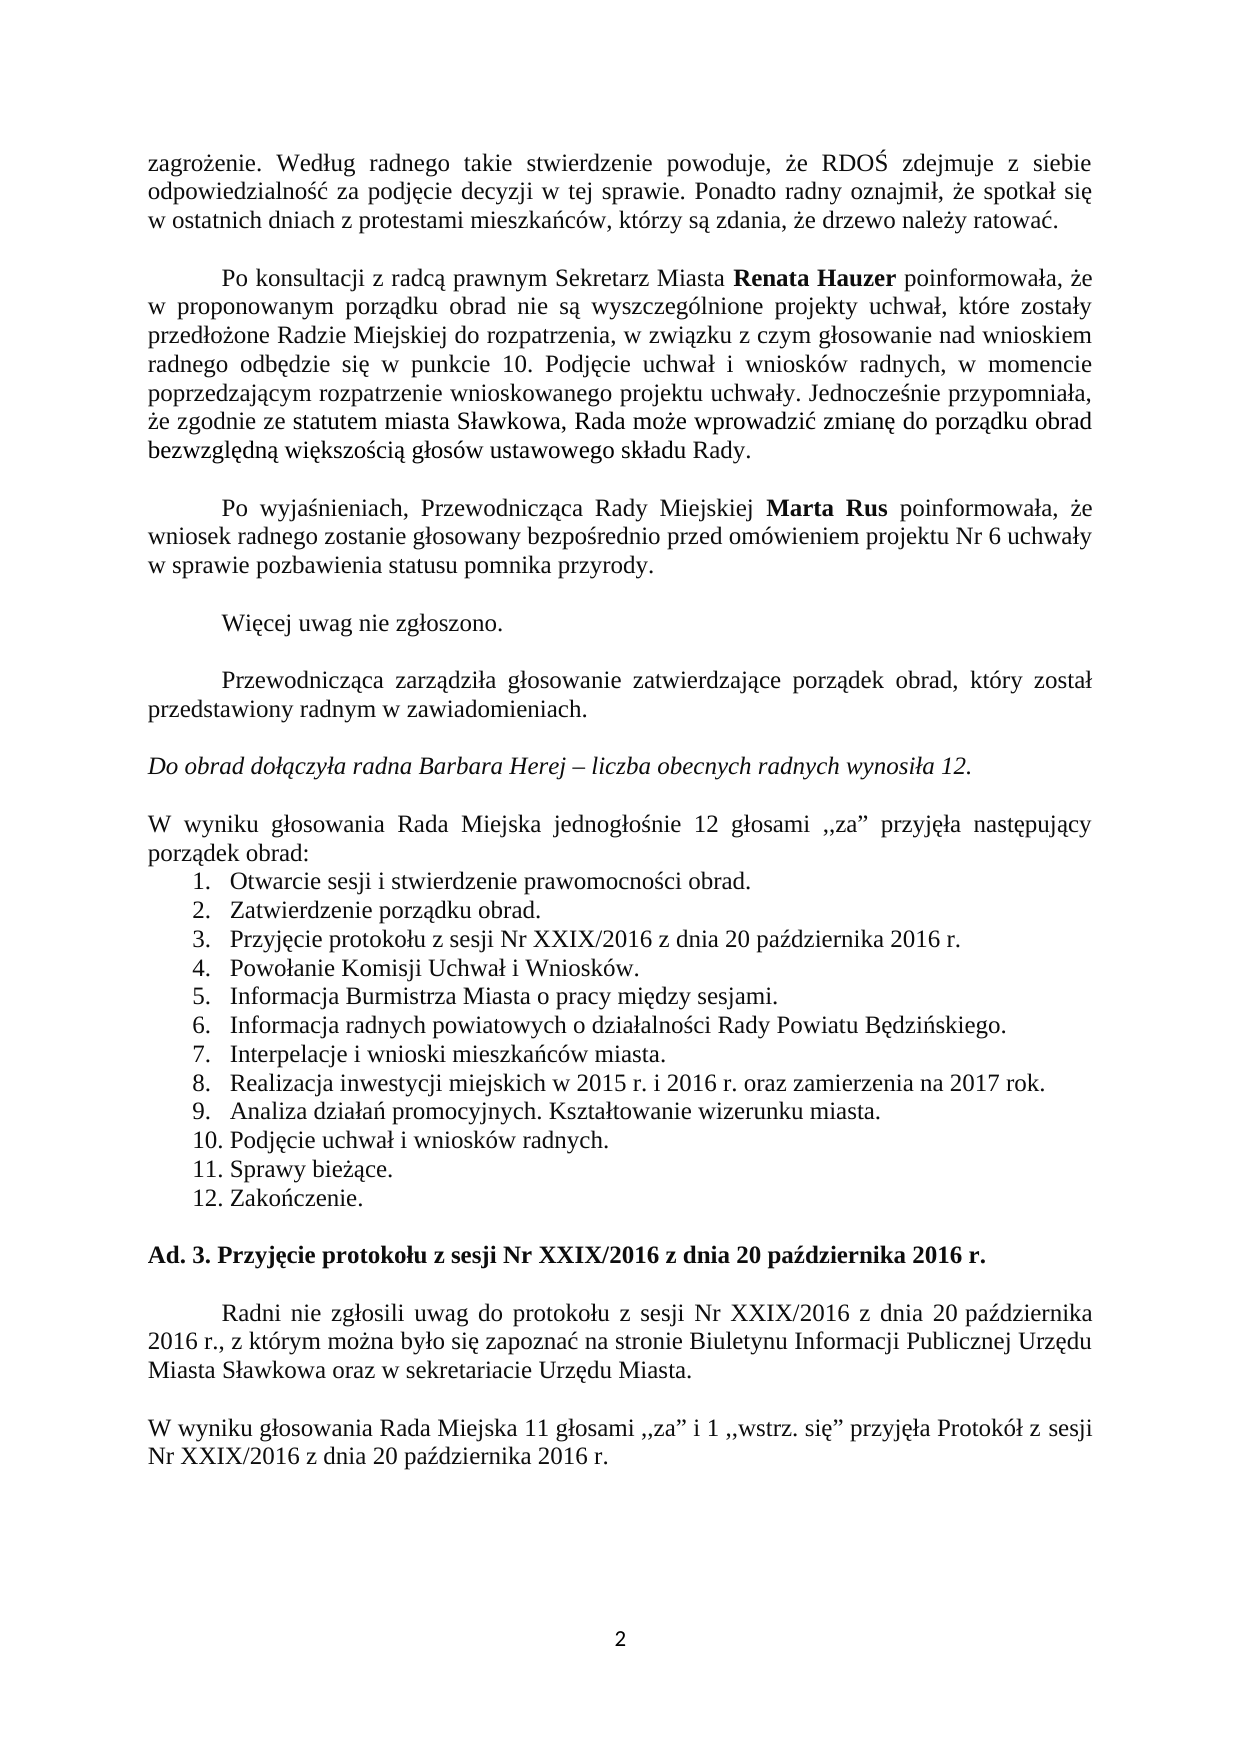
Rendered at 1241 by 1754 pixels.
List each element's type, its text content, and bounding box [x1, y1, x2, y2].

list Informacja Burmistrza Miasta o pracy między sesjami. [192, 981, 1093, 1010]
text Radni nie zgłosili uwag do protokołu z sesji Nr XXIX/2016 z dnia 20 października 2016 r., z którym można było się zapoznać na stronie Biuletynu Informacji Publicznej Urzędu Miasta Sławkowa oraz w sekretariacie Urzędu Miasta. [148, 1298, 1093, 1384]
text Przewodnicząca zarządziła głosowanie zatwierdzające porządek obrad, który został przedstawiony radnym w zawiadomieniach. [148, 665, 1093, 723]
text Więcej uwag nie zgłoszono. [148, 608, 1093, 636]
list Powołanie Komisji Uchwał i Wniosków. [192, 953, 1093, 981]
list Analiza działań promocyjnych. Kształtowanie wizerunku miasta. [192, 1096, 1093, 1125]
text Po wyjaśnieniach, Przewodnicząca Rady Miejskiej Marta Rus poinformowała, że wniosek radnego zostanie głosowany bezpośrednio przed omówieniem projektu Nr 6 uchwały w sprawie pozbawienia statusu pomnika przyrody. [148, 493, 1093, 579]
text Po konsultacji z radcą prawnym Sekretarz Miasta Renata Hauzer poinformowała, że w proponowanym porządku obrad nie są wyszczególnione projekty uchwał, które zostały przedłożone Radzie Miejskiej do rozpatrzenia, w związku z czym głosowanie nad wnioskiem radnego odbędzie się w punkcie 10. Podjęcie uchwał i wniosków radnych, w momencie poprzedzającym rozpatrzenie wnioskowanego projektu uchwały. Jednocześnie przypomniała, że zgodnie ze statutem miasta Sławkowa, Rada może wprowadzić zmianę do porządku obrad bezwzględną większością głosów ustawowego składu Rady. [148, 263, 1093, 464]
list Przyjęcie protokołu z sesji Nr XXIX/2016 z dnia 20 października 2016 r. [192, 924, 1093, 953]
list Zakończenie. [192, 1183, 1093, 1211]
list Podjęcie uchwał i wniosków radnych. [192, 1125, 1093, 1154]
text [148, 148, 1093, 234]
text W wyniku głosowania Rada Miejska 11 głosami ,,za” i 1 ,,wstrz. się” przyjęła Protokół z sesji Nr XXIX/2016 z dnia 20 października 2016 r. [148, 1413, 1093, 1470]
list Interpelacje i wnioski mieszkańców miasta. [192, 1039, 1093, 1068]
list Sprawy bieżące. [192, 1154, 1093, 1183]
list Otwarcie sesji i stwierdzenie prawomocności obrad. [192, 866, 1093, 895]
text W wyniku głosowania Rada Miejska jednogłośnie 12 głosami ,,za” przyjęła następujący porządek obrad: [148, 809, 1093, 866]
list Informacja radnych powiatowych o działalności Rady Powiatu Będzińskiego. [192, 1010, 1093, 1039]
list Zatwierdzenie porządku obrad. [192, 895, 1093, 924]
text Ad. 3. Przyjęcie protokołu z sesji Nr XXIX/2016 z dnia 20 października 2016 r. [148, 1240, 1093, 1269]
text Do obrad dołączyła radna Barbara Herej – liczba obecnych radnych wynosiła 12. [148, 751, 1093, 780]
list Realizacja inwestycji miejskich w 2015 r. i 2016 r. oraz zamierzenia na 2017 rok. [192, 1068, 1093, 1096]
